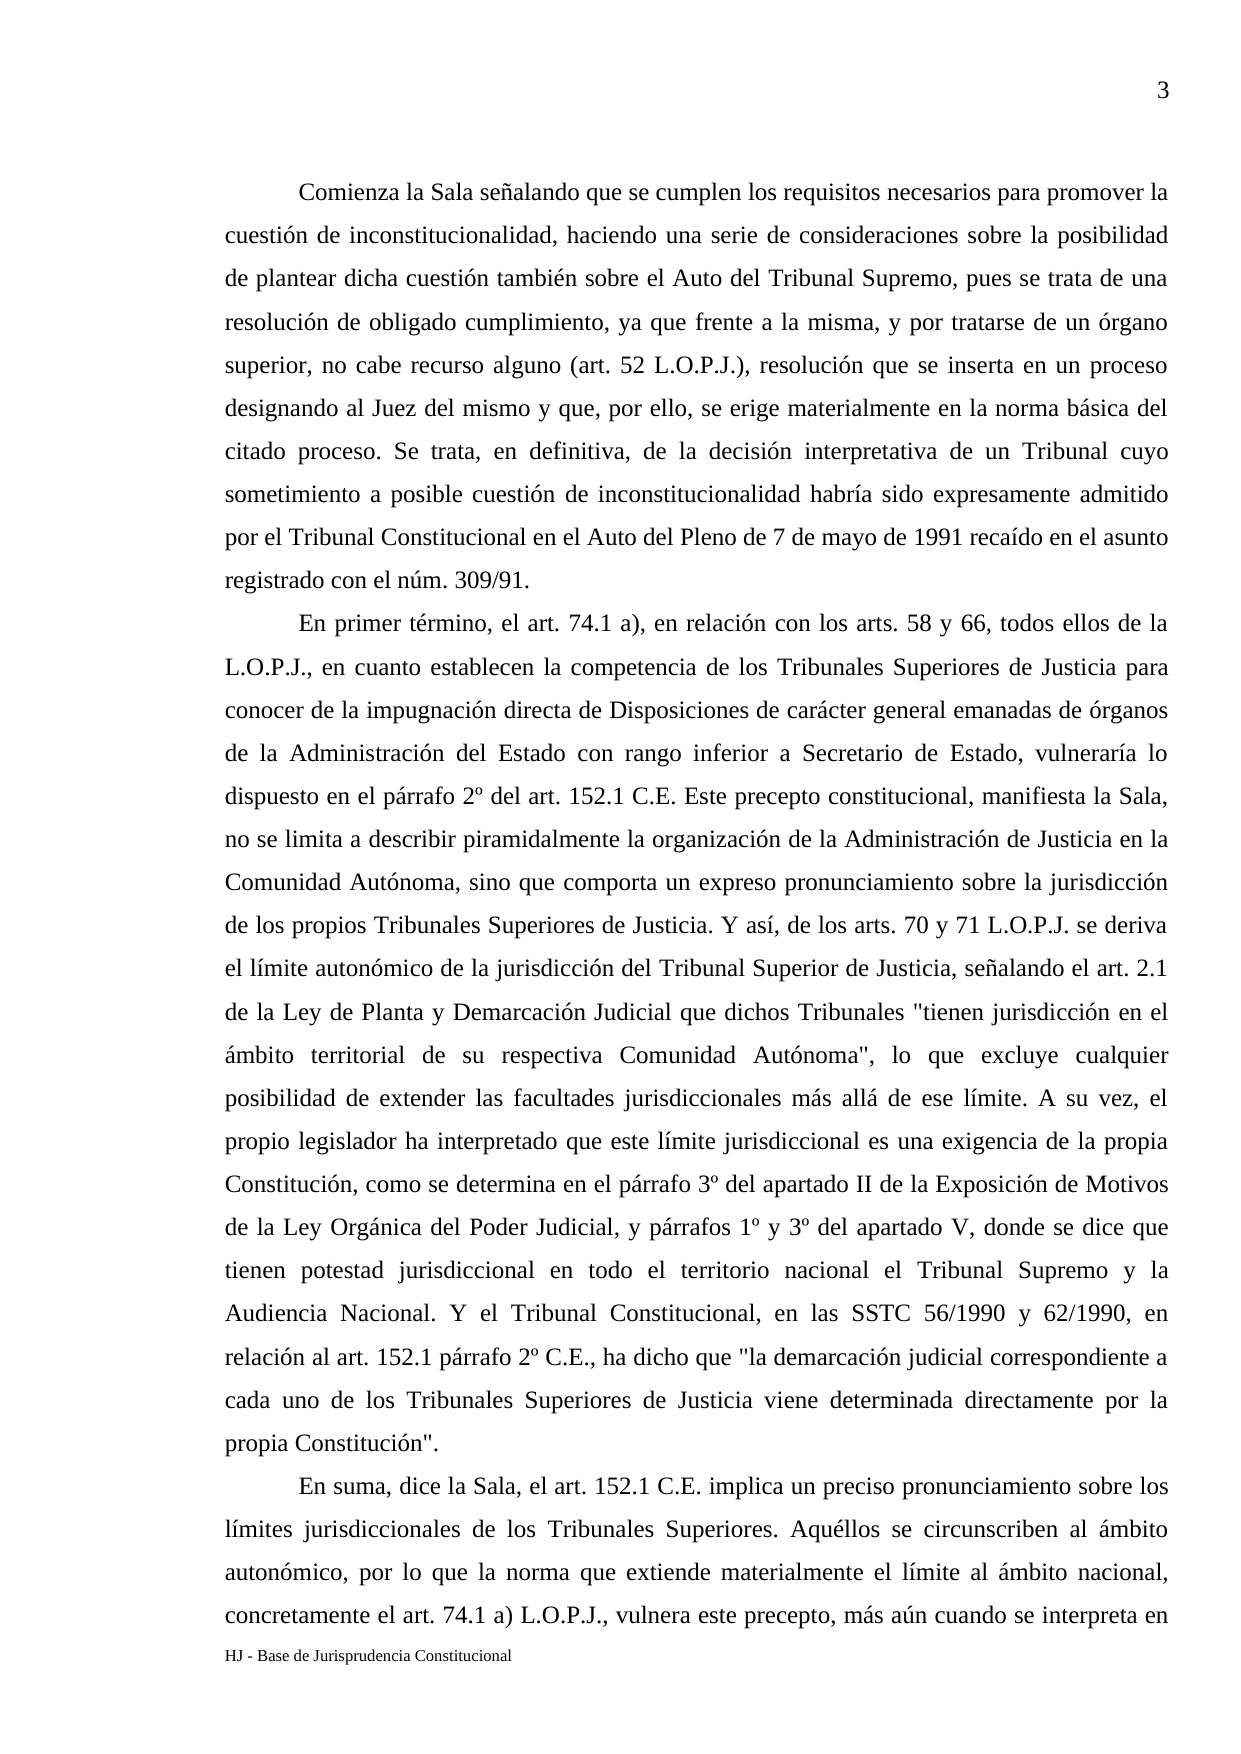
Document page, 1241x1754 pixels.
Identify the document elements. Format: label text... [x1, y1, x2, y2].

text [224, 1471, 1169, 1629]
text En primer término, el art. 74.1 a), en relación con los arts. 58 y 66, todos ellos de la L.O.P.J., en cuanto establecen la competencia de los Tribunales Superiores de Justicia para conocer de la impugnación directa de Disposiciones de carácter general emanadas de órganos de la Administración del Estado con rango inferior a Secretario de Estado, vulneraría lo dispuesto en el párrafo 2º del art. 152.1 C.E. Este precepto constitucional, manifiesta la Sala, no se limita a describir piramidalmente la organización de la Administración de Justicia en la Comunidad Autónoma, sino que comporta un expreso pronunciamiento sobre la jurisdicción de los propios Tribunales Superiores de Justicia. Y así, de los arts. 70 y 71 L.O.P.J. se deriva el límite autonómico de la jurisdicción del Tribunal Superior de Justicia, señalando el art. 2.1 de la Ley de Planta y Demarcación Judicial que dichos Tribunales "tienen jurisdicción en el ámbito territorial de su respectiva Comunidad Autónoma", lo que excluye cualquier posibilidad de extender las facultades jurisdiccionales más allá de ese límite. A su vez, el propio legislador ha interpretado que este límite jurisdiccional es una exigencia de la propia Constitución, como se determina en el párrafo 3º del apartado II de la Exposición de Motivos de la Ley Orgánica del Poder Judicial, y párrafos 1º y 3º del apartado V, donde se dice que tienen potestad jurisdiccional en todo el territorio nacional el Tribunal Supremo y la Audiencia Nacional. Y el Tribunal Constitucional, en las SSTC 56/1990 y 62/1990, en relación al art. 152.1 párrafo 2º C.E., ha dicho que "la demarcación judicial correspondiente a cada uno de los Tribunales Superiores de Justicia viene determinada directamente por la propia Constitución". [224, 608, 1169, 1457]
text Comienza la Sala señalando que se cumplen los requisitos necesarios para promover la cuestión de inconstitucionalidad, haciendo una serie de consideraciones sobre la posibilidad de plantear dicha cuestión también sobre el Auto del Tribunal Supremo, pues se trata de una resolución de obligado cumplimiento, ya que frente a la misma, y por tratarse de un órgano superior, no cabe recurso alguno (art. 52 L.O.P.J.), resolución que se inserta en un proceso designando al Juez del mismo y que, por ello, se erige materialmente en la norma básica del citado proceso. Se trata, en definitiva, de la decisión interpretativa de un Tribunal cuyo sometimiento a posible cuestión de inconstitucionalidad habría sido expresamente admitido por el Tribunal Constitucional en el Auto del Pleno de 7 de mayo de 1991 recaído en el asunto registrado con el núm. 309/91. [224, 177, 1169, 594]
